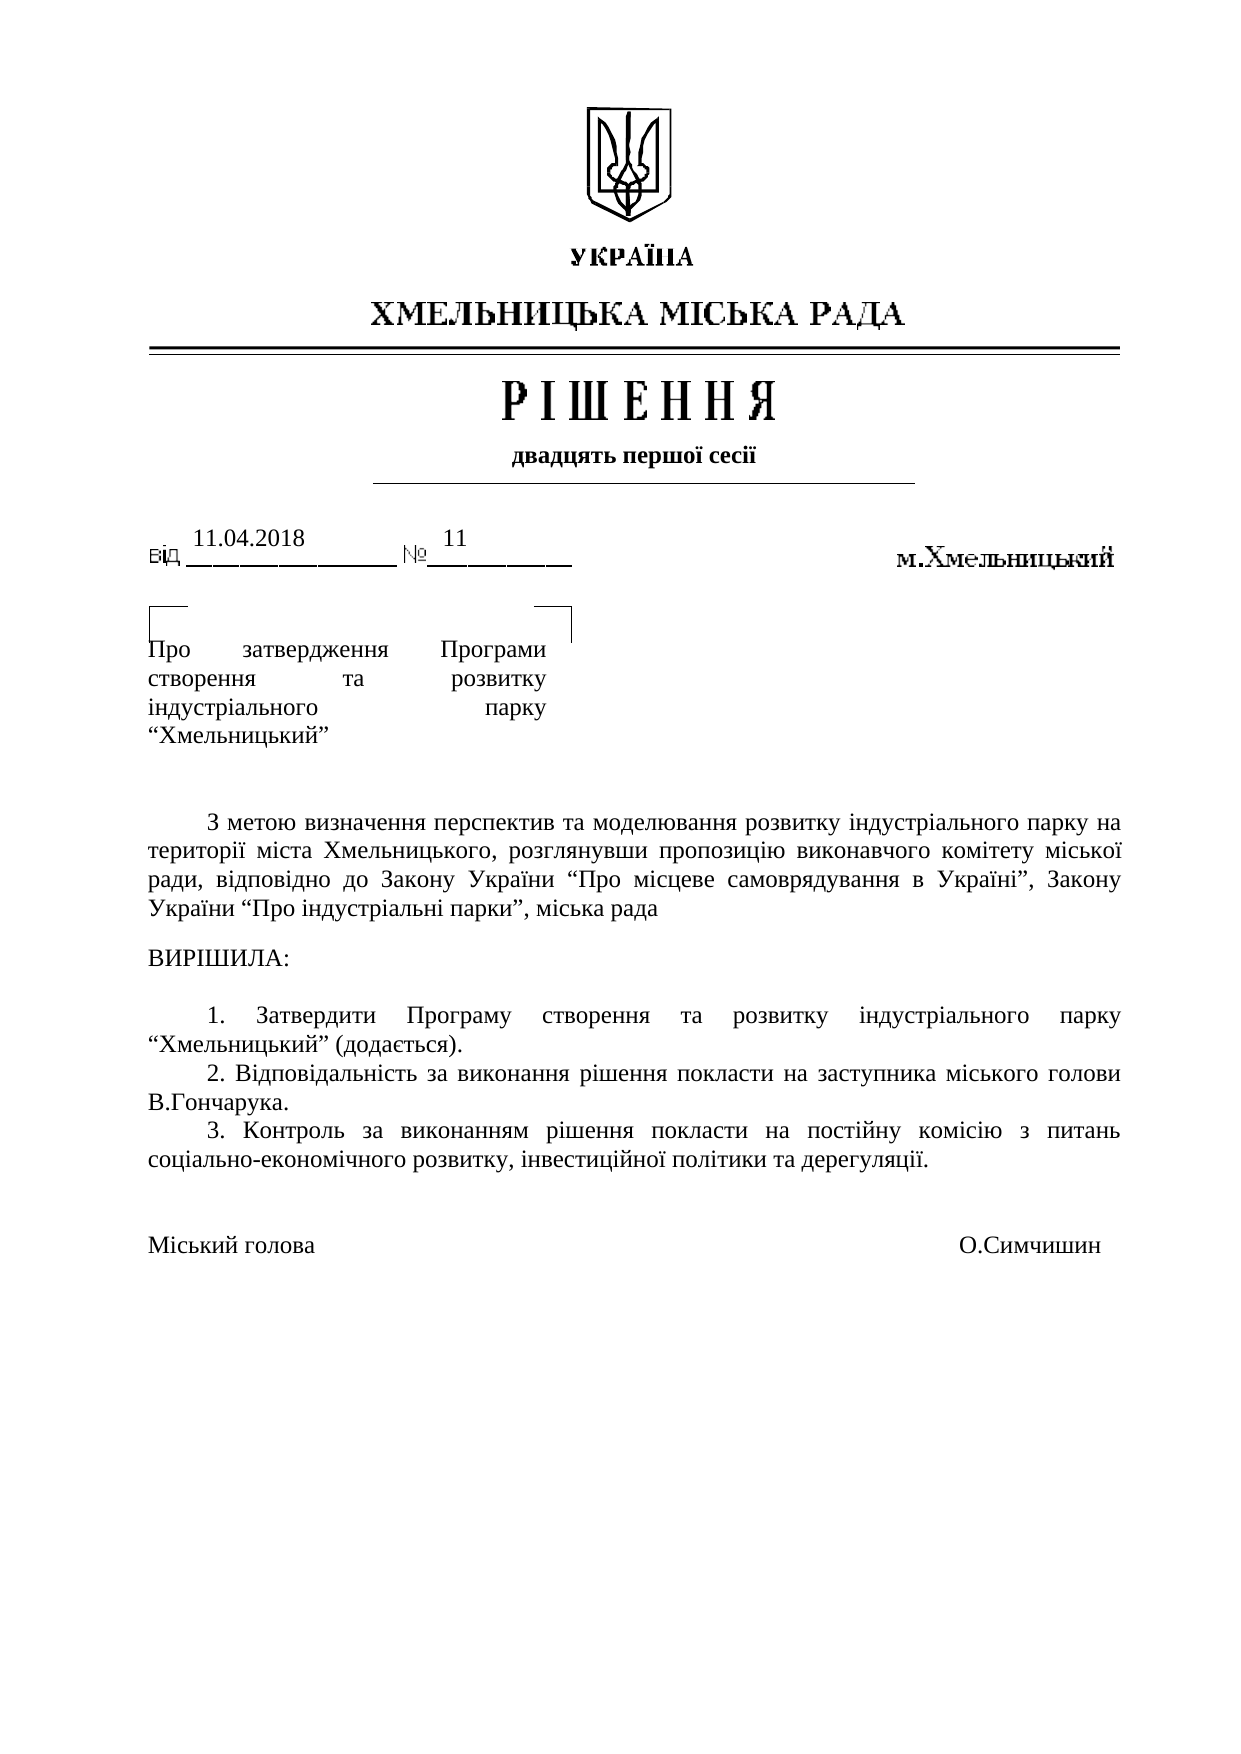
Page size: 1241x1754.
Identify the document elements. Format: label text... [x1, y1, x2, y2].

text З метою визначення перспектив та моделювання розвитку індустріального парку на території міста Хмельницького, розглянувши пропозицію виконавчого комітету міської ради, відповідно до Закону України “Про місцеве самоврядування в Україні”, Закону України “Про індустріальні парки”, міська рада [148, 807, 1122, 922]
text 2. Відповідальність за виконання рішення покласти на заступника міського голови В.Гончарука. [148, 1058, 1122, 1116]
text 1. Затвердити Програму створення та розвитку індустріального парку “Хмельницький” (додається). [148, 1001, 1122, 1058]
text ВИРІШИЛА: [148, 943, 1122, 972]
text Про затвердження Програми створення та розвитку індустріального парку “Хмельницький” [148, 634, 546, 749]
text Міський голова О.Симчишин [148, 1231, 1122, 1259]
text 3. Контроль за виконанням рішення покласти на постійну комісію з питань соціально-економічного розвитку, інвестиційної політики та дерегуляції. [148, 1116, 1122, 1173]
